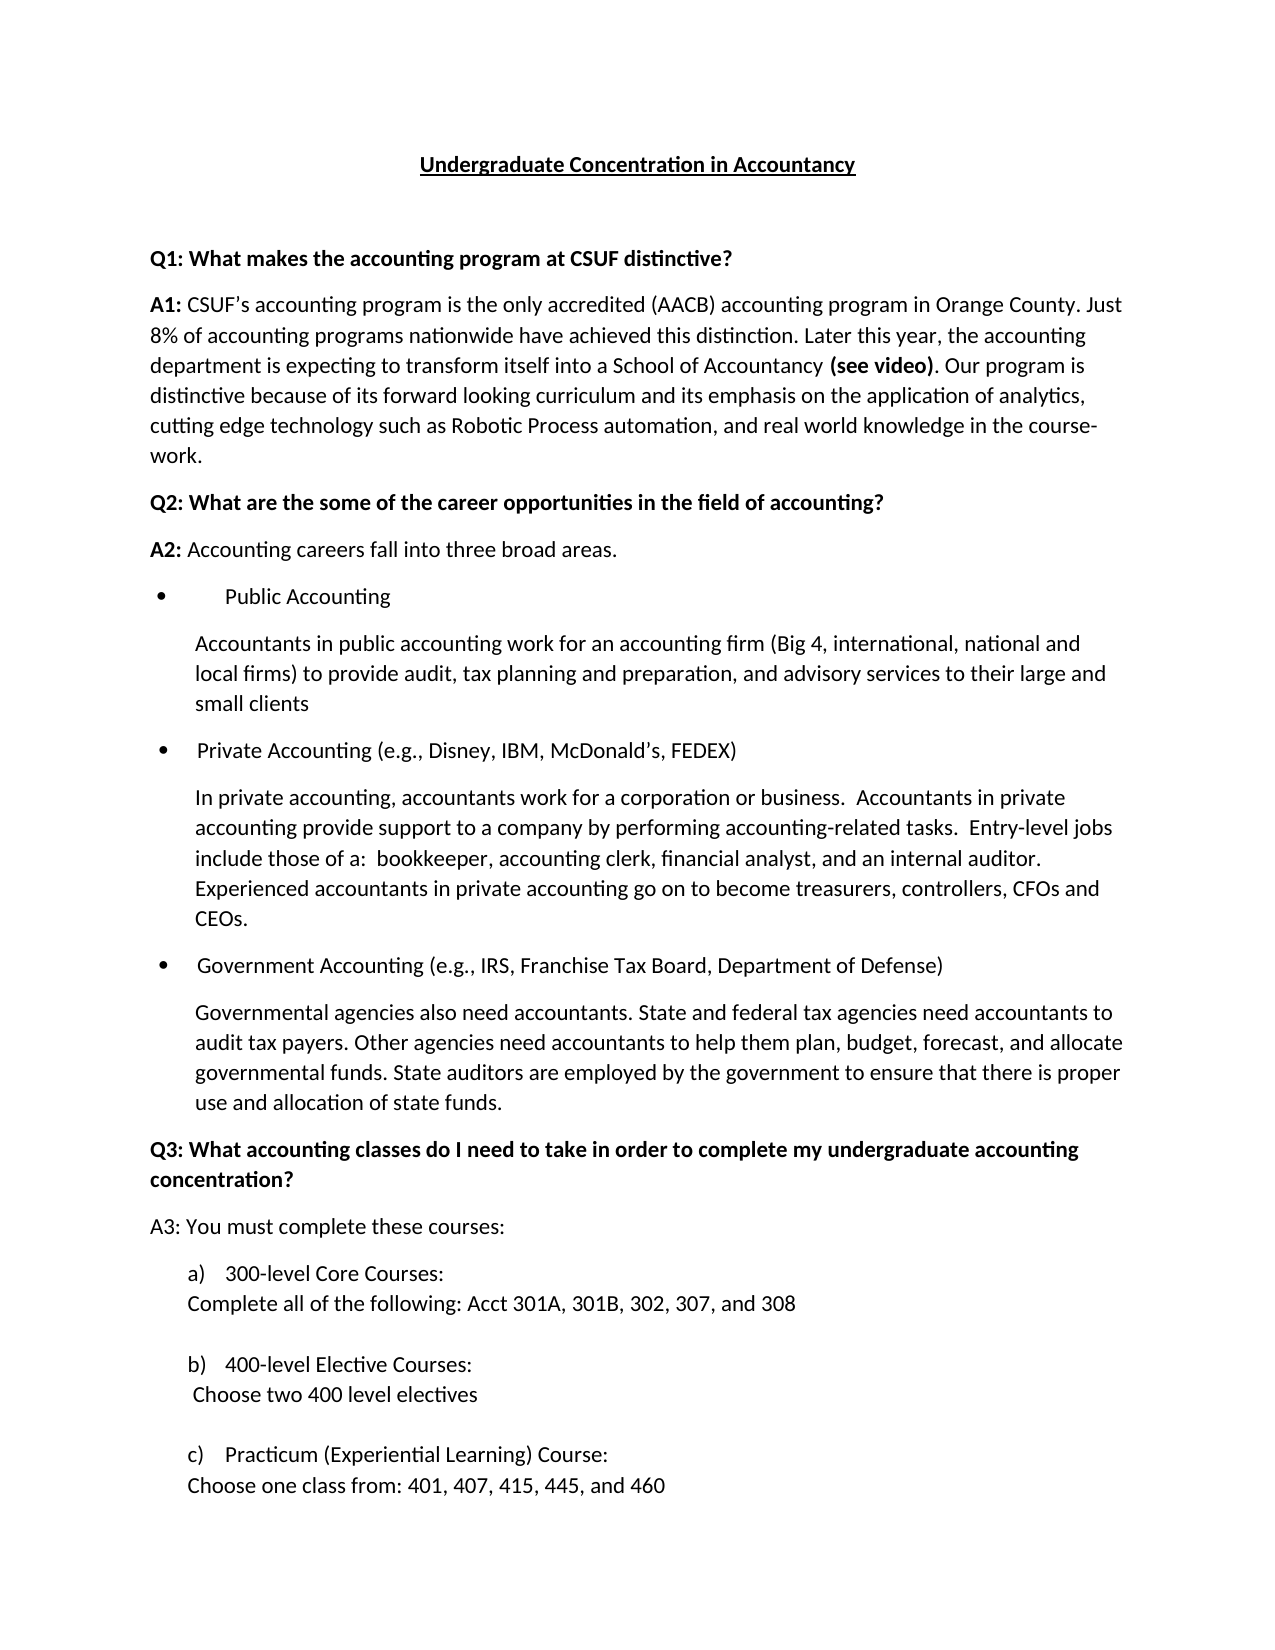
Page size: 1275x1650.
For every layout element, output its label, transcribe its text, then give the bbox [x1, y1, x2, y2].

text A1: CSUF’s accounting program is the only accredited (AACB) accounting program in Orange County. Just 8% of accounting programs nationwide have achieved this distinction. Later this year, the accounting department is expecting to transform itself into a School of Accountancy (see video). Our program is distinctive because of its forward looking curriculum and its emphasis on the application of analytics, cutting edge technology such as Robotic Process automation, and real world knowledge in the course-work. [150, 291, 1125, 470]
text Accountants in public accounting work for an accounting firm (Big 4, international, national and local firms) to provide audit, tax planning and preparation, and advisory services to their large and small clients [195, 629, 1125, 718]
list Public Accounting [157, 582, 1125, 610]
list Private Accounting (e.g., Disney, IBM, McDonald’s, FEDEX) [159, 736, 1125, 764]
list Practicum (Experiential Learning) Course: [187, 1441, 1125, 1469]
list Choose two 400 level electives [187, 1380, 1125, 1408]
text Q1: What makes the accounting program at CSUF distinctive? [150, 244, 1125, 272]
text Q3: What accounting classes do I need to take in order to complete my undergraduate accounting concentration? [150, 1135, 1125, 1194]
list 300-level Core Courses: [187, 1259, 1125, 1287]
text A2: Accounting careers fall into three broad areas. [150, 535, 1125, 563]
text Undergraduate Concentration in Accountancy [150, 150, 1125, 178]
text Governmental agencies also need accountants. State and federal tax agencies need accountants to audit tax payers. Other agencies need accountants to help them plan, budget, forecast, and allocate governmental funds. State auditors are employed by the government to ensure that there is proper use and allocation of state funds. [195, 998, 1125, 1117]
list Choose one class from: 401, 407, 415, 445, and 460 [187, 1471, 1125, 1499]
list Government Accounting (e.g., IRS, Franchise Tax Board, Department of Defense) [159, 951, 1125, 979]
list Complete all of the following: Acct 301A, 301B, 302, 307, and 308 [187, 1289, 1125, 1318]
text A3: You must complete these courses: [150, 1212, 1125, 1241]
list 400-level Elective Courses: [187, 1350, 1125, 1378]
text In private accounting, accountants work for a corporation or business. Accountants in private accounting provide support to a company by performing accounting-related tasks. Entry-level jobs include those of a: bookkeeper, accounting clerk, financial analyst, and an internal auditor. Experienced accountants in private accounting go on to become treasurers, controllers, CFOs and CEOs. [195, 783, 1125, 932]
text Q2: What are the some of the career opportunities in the field of accounting? [150, 488, 1125, 517]
